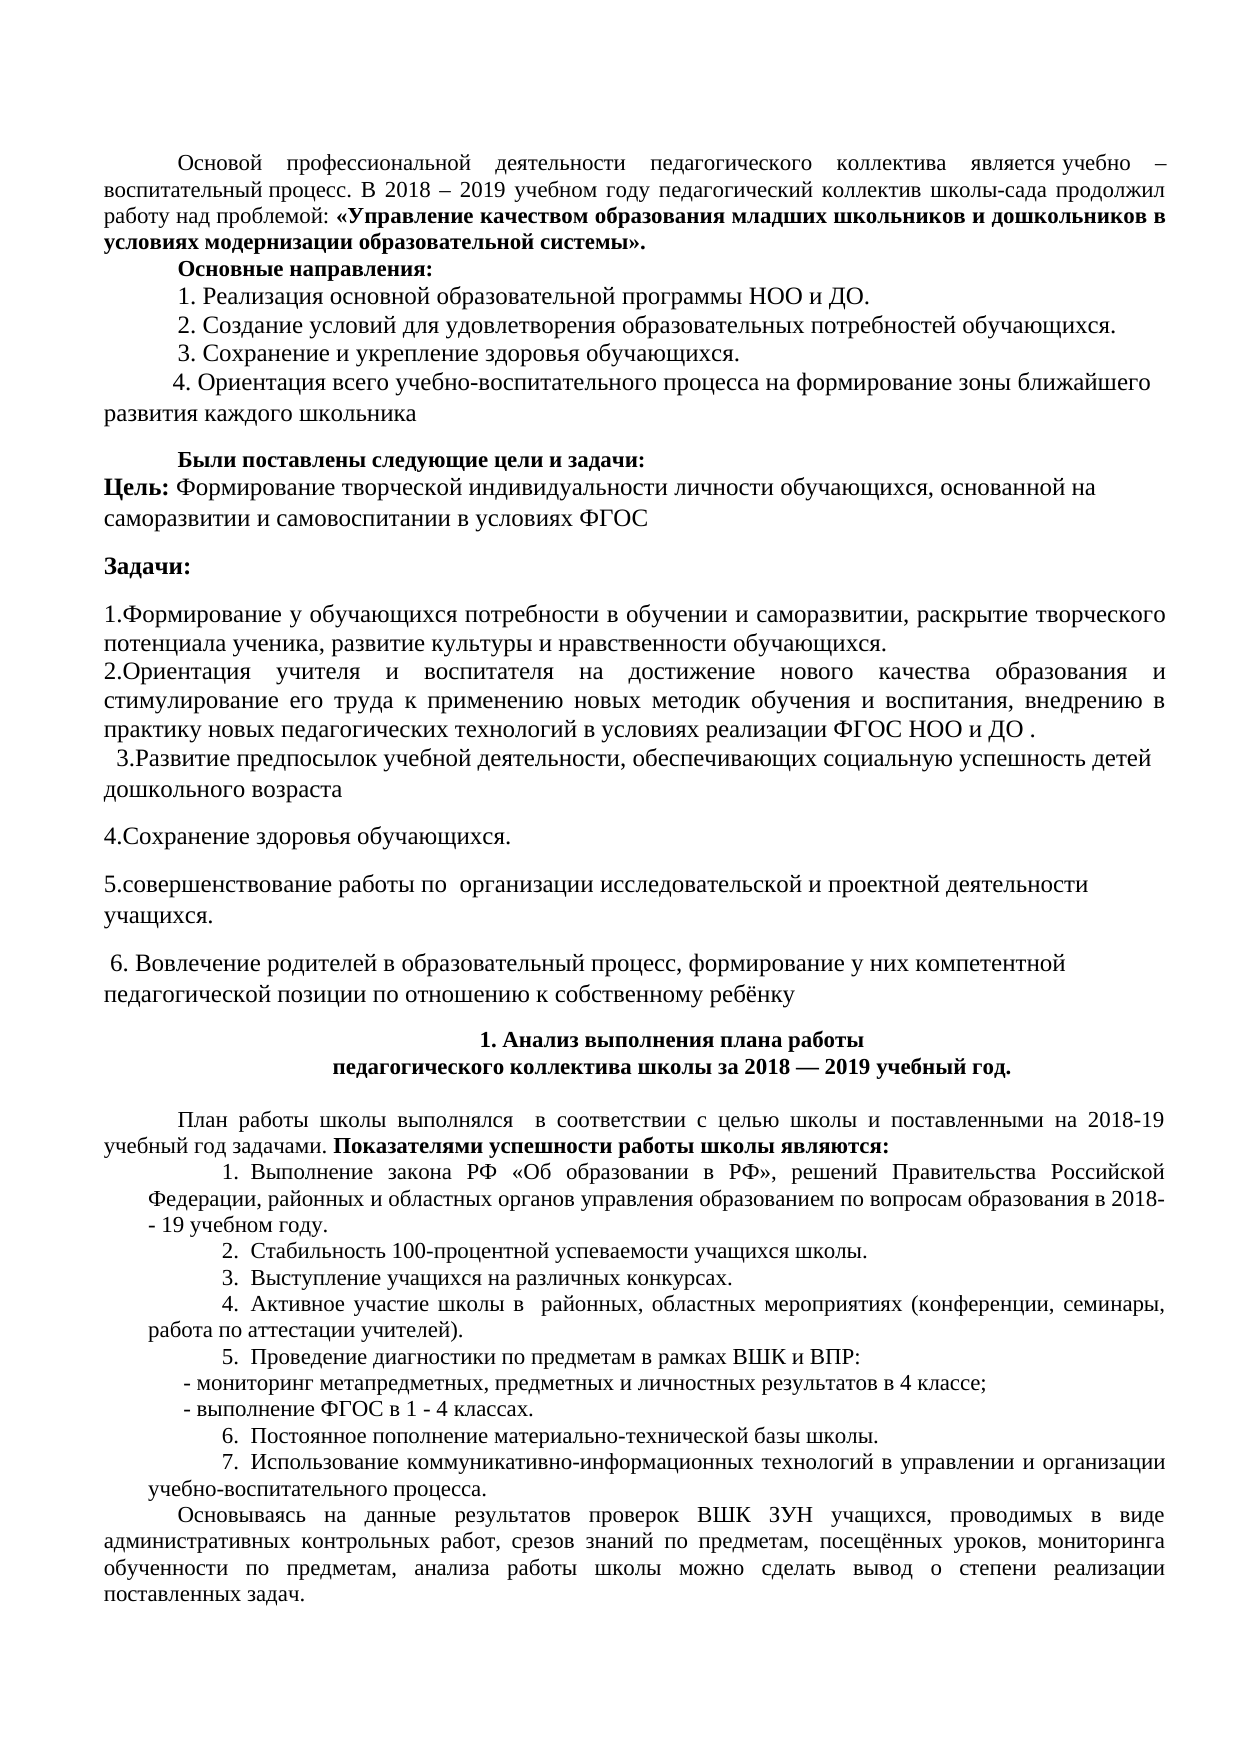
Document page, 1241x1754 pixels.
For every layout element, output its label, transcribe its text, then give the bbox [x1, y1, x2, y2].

text 3. Выступление учащихся на различных конкурсах. [148, 1264, 1167, 1290]
text 4. Активное участие школы в районных, областных мероприятиях (конференции, семинары, работа по аттестации учителей). [148, 1290, 1167, 1343]
text 1. Реализация основной образовательной программы НОО и ДО. [103, 281, 1167, 310]
text Были поставлены следующие цели и задачи: [103, 446, 1167, 472]
text 6. Вовлечение родителей в образовательный процесс, формирование у них компетентной педагогической позиции по отношению к собственному ребёнку [103, 948, 1167, 1008]
text 2.Ориентация учителя и воспитателя на достижение нового качества образования и стимулирование его труда к применению новых методик обучения и воспитания, внедрению в практику новых педагогических технологий в условиях реализации ФГОС НОО и ДО . [103, 656, 1167, 743]
text 2. Стабильность 100-процентной успеваемости учащихся школы. [148, 1237, 1167, 1264]
text Основные направления: [103, 255, 1167, 281]
text 6. Постоянное пополнение материально-технической базы школы. [148, 1422, 1167, 1448]
text 1.Формирование у обучающихся потребности в обучении и саморазвитии, раскрытие творческого потенциала ученика, развитие культуры и нравственности обучающихся. [103, 599, 1167, 656]
text 3.Развитие предпосылок учебной деятельности, обеспечивающих социальную успешность детей дошкольного возраста [103, 743, 1167, 802]
text 4. Ориентация всего учебно-воспитательного процесса на формирование зоны ближайшего развития каждого школьника [103, 367, 1167, 427]
text 5. Проведение диагностики по предметам в рамках ВШК и ВПР: [148, 1343, 1167, 1369]
text 1. Анализ выполнения плана работы [103, 1027, 1167, 1053]
text 2. Создание условий для удовлетворения образовательных потребностей обучающихся. [103, 310, 1167, 338]
text 4.Сохранение здоровья обучающихся. [103, 821, 1167, 850]
text педагогического коллектива школы за 2018 — 2019 учебный год. [103, 1053, 1167, 1079]
text 7. Использование коммуникативно-информационных технологий в управлении и организации учебно-воспитательного процесса. [148, 1448, 1167, 1501]
text Основой профессиональной деятельности педагогического коллектива является учебно – воспитательный процесс. В 2018 – 2019 учебном году педагогический коллектив школы-сада продолжил работу над проблемой: «Управление качеством образования младших школьников и дошкольников в условиях модернизации образовательной системы». [103, 149, 1167, 255]
text Основываясь на данные результатов проверок ВШК ЗУН учащихся, проводимых в виде административных контрольных работ, срезов знаний по предметам, посещённых уроков, мониторинга обученности по предметам, анализа работы школы можно сделать вывод о степени реализации поставленных задач. [103, 1501, 1167, 1606]
text 5.совершенствование работы по организации исследовательской и проектной деятельности учащихся. [103, 869, 1167, 929]
text План работы школы выполнялся в соответствии с целью школы и поставленными на 2018-19 учебный год задачами. Показателями успешности работы школы являются: [103, 1106, 1167, 1158]
text - выполнение ФГОС в 1 - 4 классах. [103, 1396, 1167, 1422]
text Задачи: [103, 551, 1167, 580]
text 1. Выполнение закона РФ «Об образовании в РФ», решений Правительства Российской Федерации, районных и областных органов управления образованием по вопросам образования в 2018- - 19 учебном году. [148, 1158, 1167, 1237]
text - мониторинг метапредметных, предметных и личностных результатов в 4 классе; [103, 1369, 1167, 1396]
text Цель: Формирование творческой индивидуальности личности обучающихся, основанной на саморазвитии и самовоспитании в условиях ФГОС [103, 472, 1167, 532]
text 3. Сохранение и укрепление здоровья обучающихся. [103, 338, 1167, 367]
